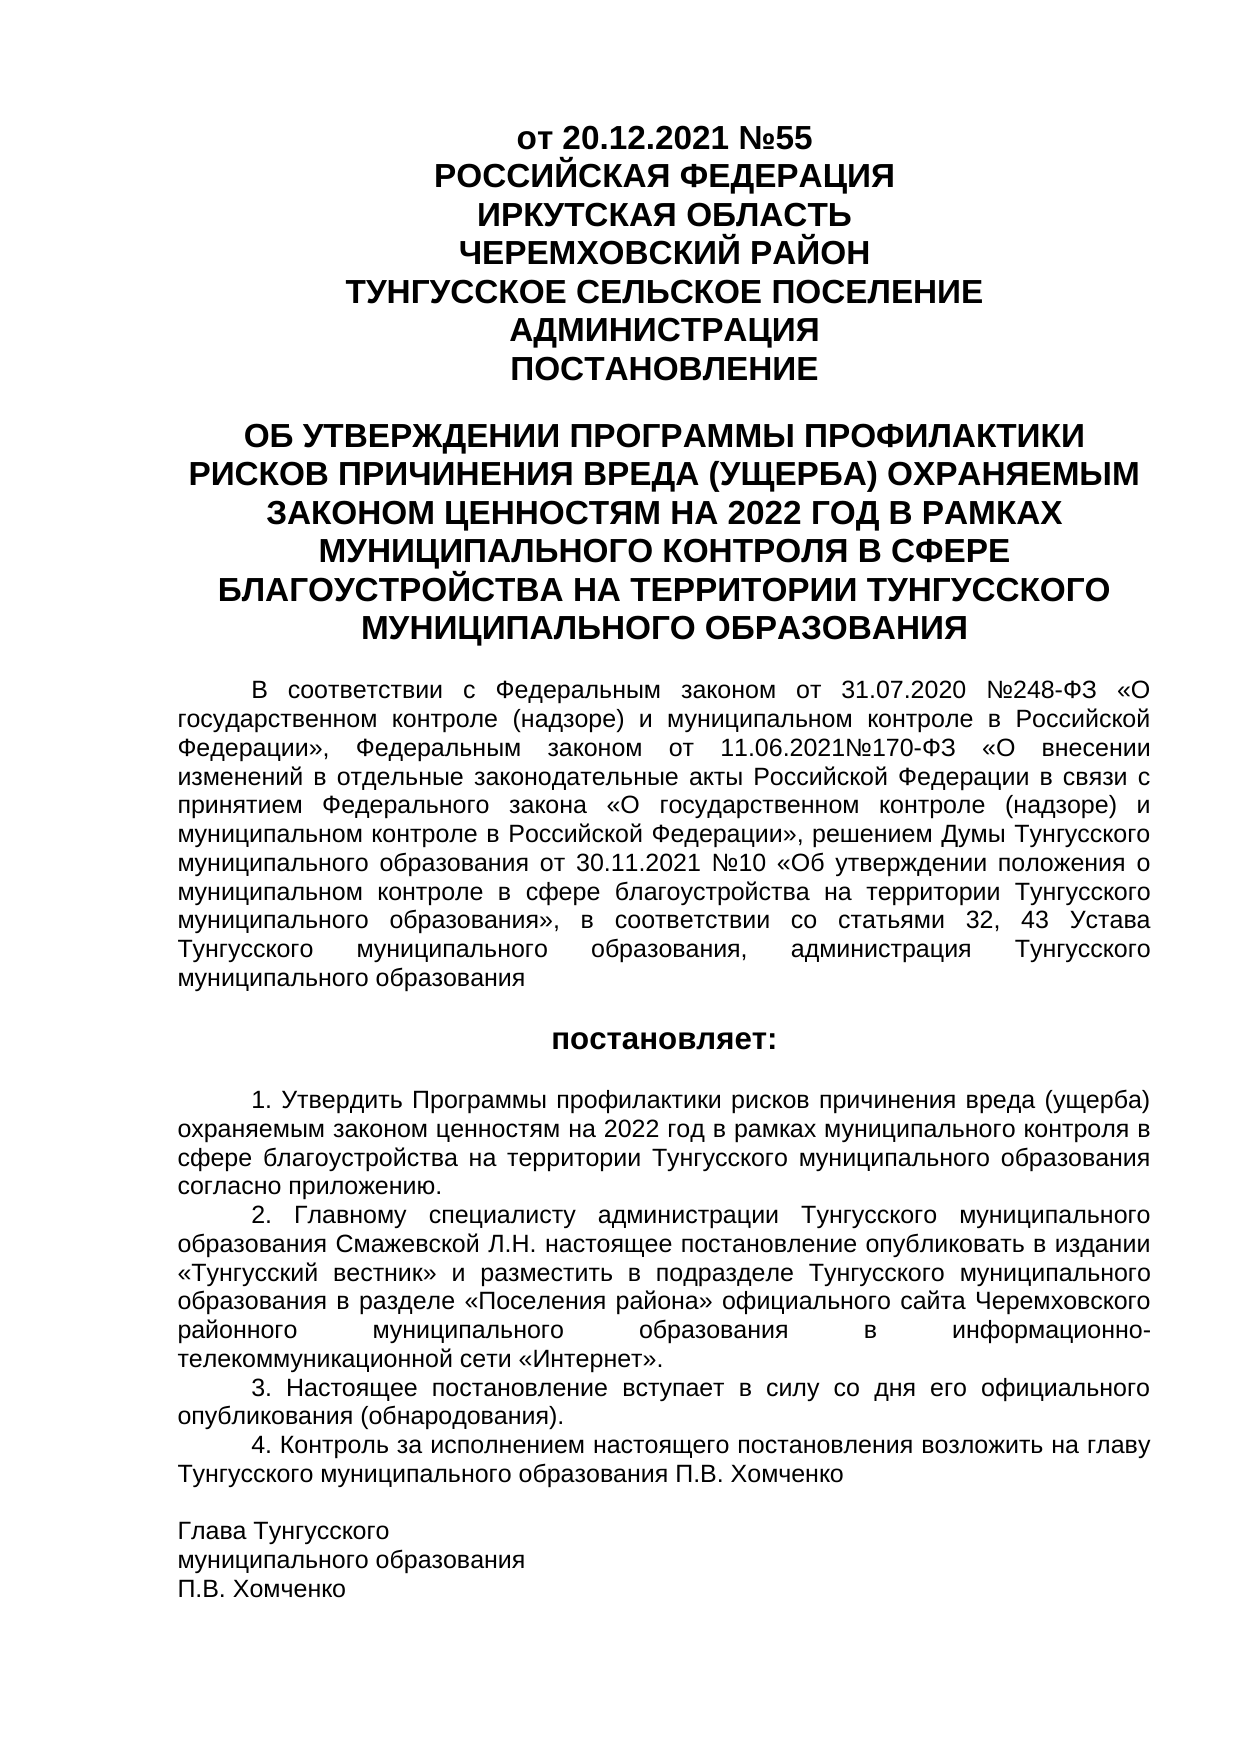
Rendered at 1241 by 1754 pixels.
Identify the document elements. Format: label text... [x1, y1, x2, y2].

text 2. Главному специалисту администрации Тунгусского муниципального образования Смажевской Л.Н. настоящее постановление опубликовать в издании «Тунгусский вестник» и разместить в подразделе Тунгусского муниципального образования в разделе «Поселения района» официального сайта Черемховского районного муниципального образования в информационно-телекоммуникационной сети «Интернет». [177, 1200, 1152, 1372]
text 3. Настоящее постановление вступает в силу со дня его официального опубликования (обнародования). [177, 1372, 1152, 1430]
text от 20.12.2021 №55 [177, 118, 1152, 157]
text 1. Утвердить Программы профилактики рисков причинения вреда (ущерба) охраняемым законом ценностям на 2022 год в рамках муниципального контроля в сфере благоустройства на территории Тунгусского муниципального образования согласно приложению. [177, 1085, 1152, 1200]
text ОБ УТВЕРЖДЕНИИ ПРОГРАММЫ ПРОФИЛАКТИКИ РИСКОВ ПРИЧИНЕНИЯ ВРЕДА (УЩЕРБА) ОХРАНЯЕМЫМ ЗАКОНОМ ЦЕННОСТЯМ НА 2022 ГОД В РАМКАХ МУНИЦИПАЛЬНОГО КОНТРОЛЯ В СФЕРЕ БЛАГОУСТРОЙСТВА НА ТЕРРИТОРИИ ТУНГУССКОГО МУНИЦИПАЛЬНОГО ОБРАЗОВАНИЯ [177, 416, 1152, 647]
text АДМИНИСТРАЦИЯ [177, 310, 1152, 349]
text РОССИЙСКАЯ ФЕДЕРАЦИЯ [177, 157, 1152, 195]
text ЧЕРЕМХОВСКИЙ РАЙОН [177, 233, 1152, 272]
text В соответствии с Федеральным законом от 31.07.2020 №248-ФЗ «О государственном контроле (надзоре) и муниципальном контроле в Российской Федерации», Федеральным законом от 11.06.2021№170-ФЗ «О внесении изменений в отдельные законодательные акты Российской Федерации в связи с принятием Федерального закона «О государственном контроле (надзоре) и муниципальном контроле в Российской Федерации», решением Думы Тунгусского муниципального образования от 30.11.2021 №10 «Об утверждении положения о муниципальном контроле в сфере благоустройства на территории Тунгусского муниципального образования», в соответствии со статьями 32, 43 Устава Тунгусского муниципального образования, администрация Тунгусского муниципального образования [177, 675, 1152, 992]
text ПОСТАНОВЛЕНИЕ [177, 349, 1152, 387]
text ИРКУТСКАЯ ОБЛАСТЬ [177, 195, 1152, 233]
text Глава Тунгусского [177, 1516, 1152, 1545]
text постановляет: [177, 1020, 1152, 1056]
text муниципального образования [177, 1545, 1152, 1574]
text ТУНГУССКОЕ СЕЛЬСКОЕ ПОСЕЛЕНИЕ [177, 272, 1152, 310]
text 4. Контроль за исполнением настоящего постановления возложить на главу Тунгусского муниципального образования П.В. Хомченко [177, 1430, 1152, 1487]
text П.В. Хомченко [177, 1574, 1152, 1602]
